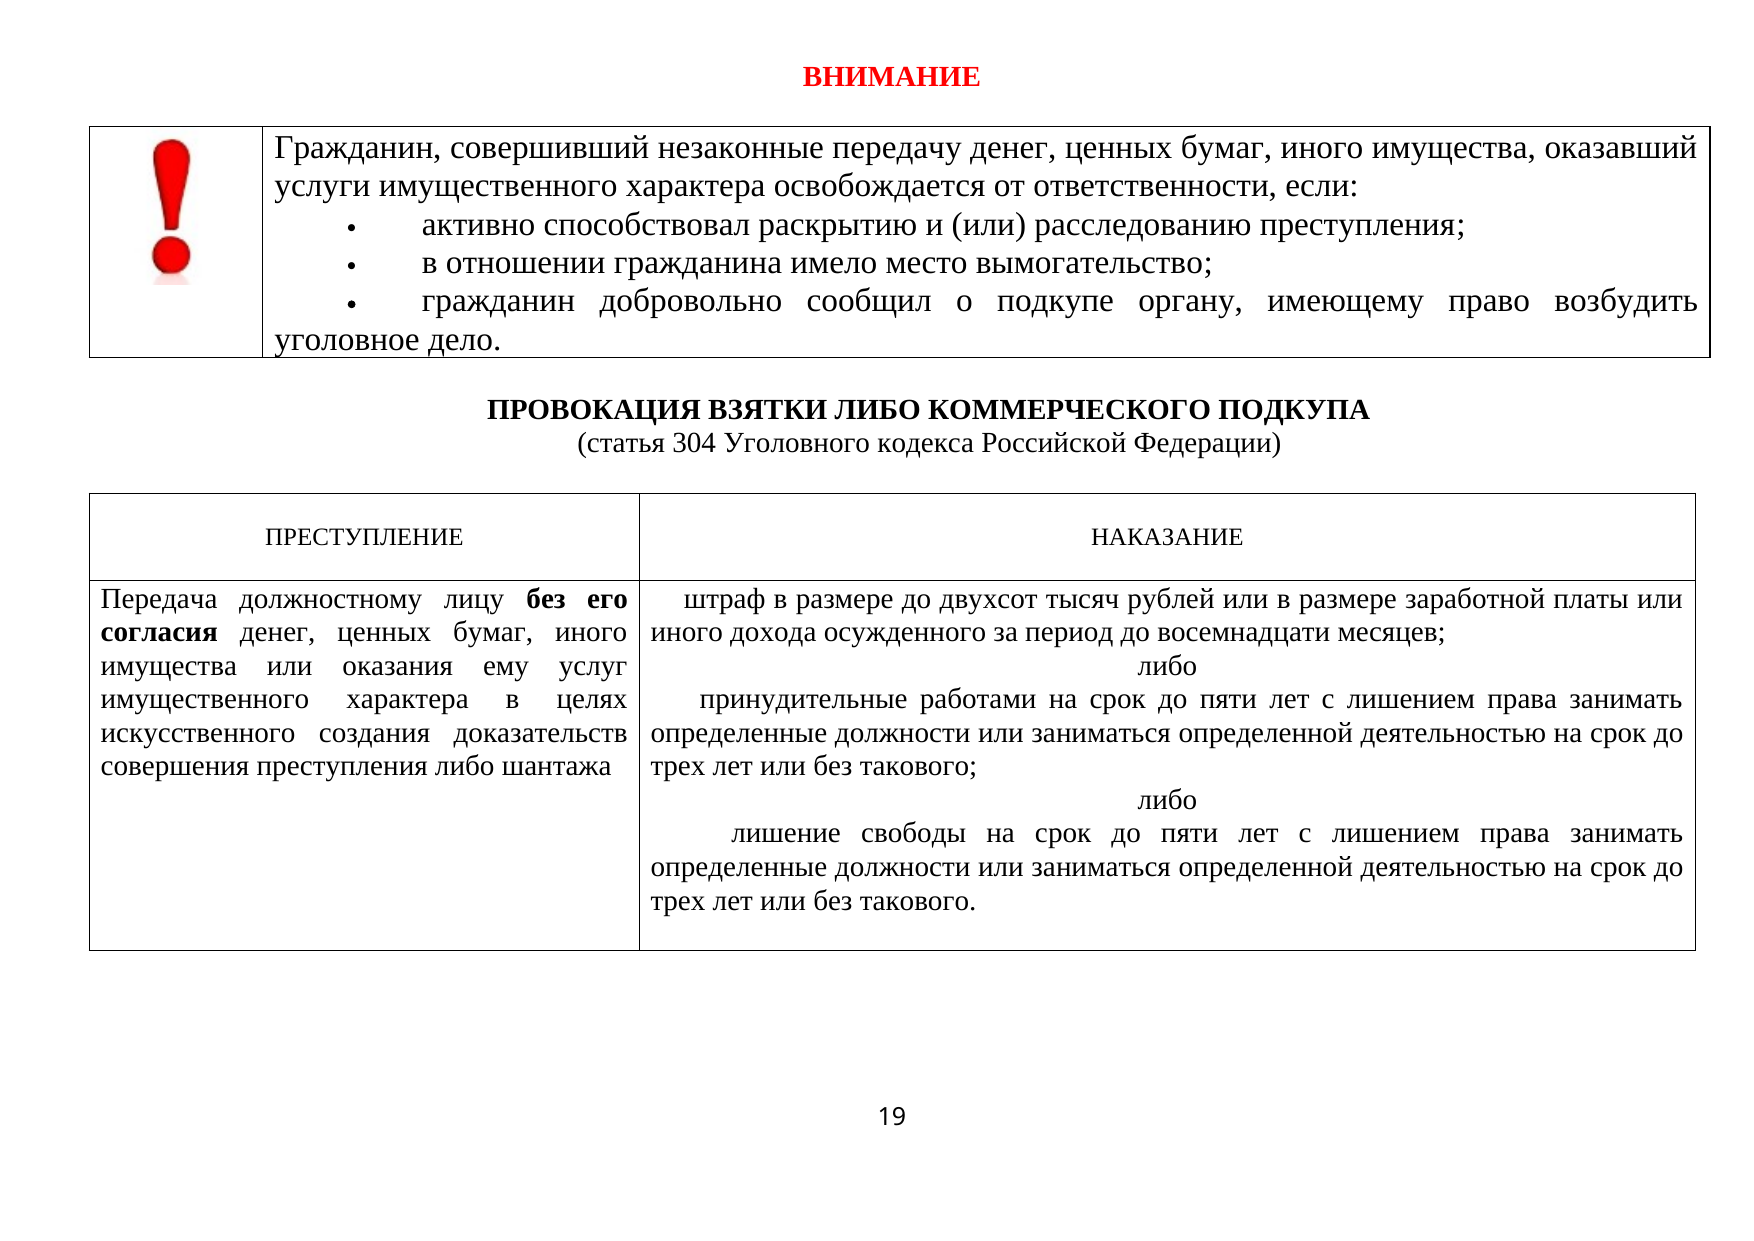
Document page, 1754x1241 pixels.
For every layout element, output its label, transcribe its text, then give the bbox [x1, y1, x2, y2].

table_cell штраф в размере до двухсот тысяч рублей или в размере заработной платы или иного дохода осужденного за период до восемнадцати месяцев; либо принудительные работами на срок до пяти лет с лишением права занимать определенные должности или заниматься определенной деятельностью на срок до трех лет или без такового; либо лишение свободы на срок до пяти лет с лишением права занимать определенные должности или заниматься определенной деятельностью на срок до трех лет или без такового. [640, 581, 1695, 950]
table_header [90, 127, 262, 357]
table_cell Передача должностному лицу без его согласия денег, ценных бумаг, иного имущества или оказания ему услуг имущественного характера в целях искусственного создания доказательств совершения преступления либо шантажа [90, 581, 639, 950]
table_header Гражданин, совершивший незаконные передачу денег, ценных бумаг, иного имущества, оказавший услуги имущественного характера освобождается от ответственности, если: активно способствовал раскрытию и (или) расследованию преступления; в отношении гражданина имело место вымогательство; гражданин добровольно сообщил о подкупе органу, имеющему право возбудить уголовное дело. [263, 127, 1709, 357]
picture [122, 127, 230, 285]
text ПРОВОКАЦИЯ ВЗЯТКИ ЛИБО КОММЕРЧЕСКОГО ПОДКУПА [162, 392, 1695, 425]
list (статья 304 Уголовного кодекса Российской Федерации) [164, 425, 1695, 459]
text ВНИМАНИЕ [89, 59, 1695, 93]
table_header НАКАЗАНИЕ [640, 494, 1695, 580]
table_header ПРЕСТУПЛЕНИЕ [90, 494, 639, 580]
